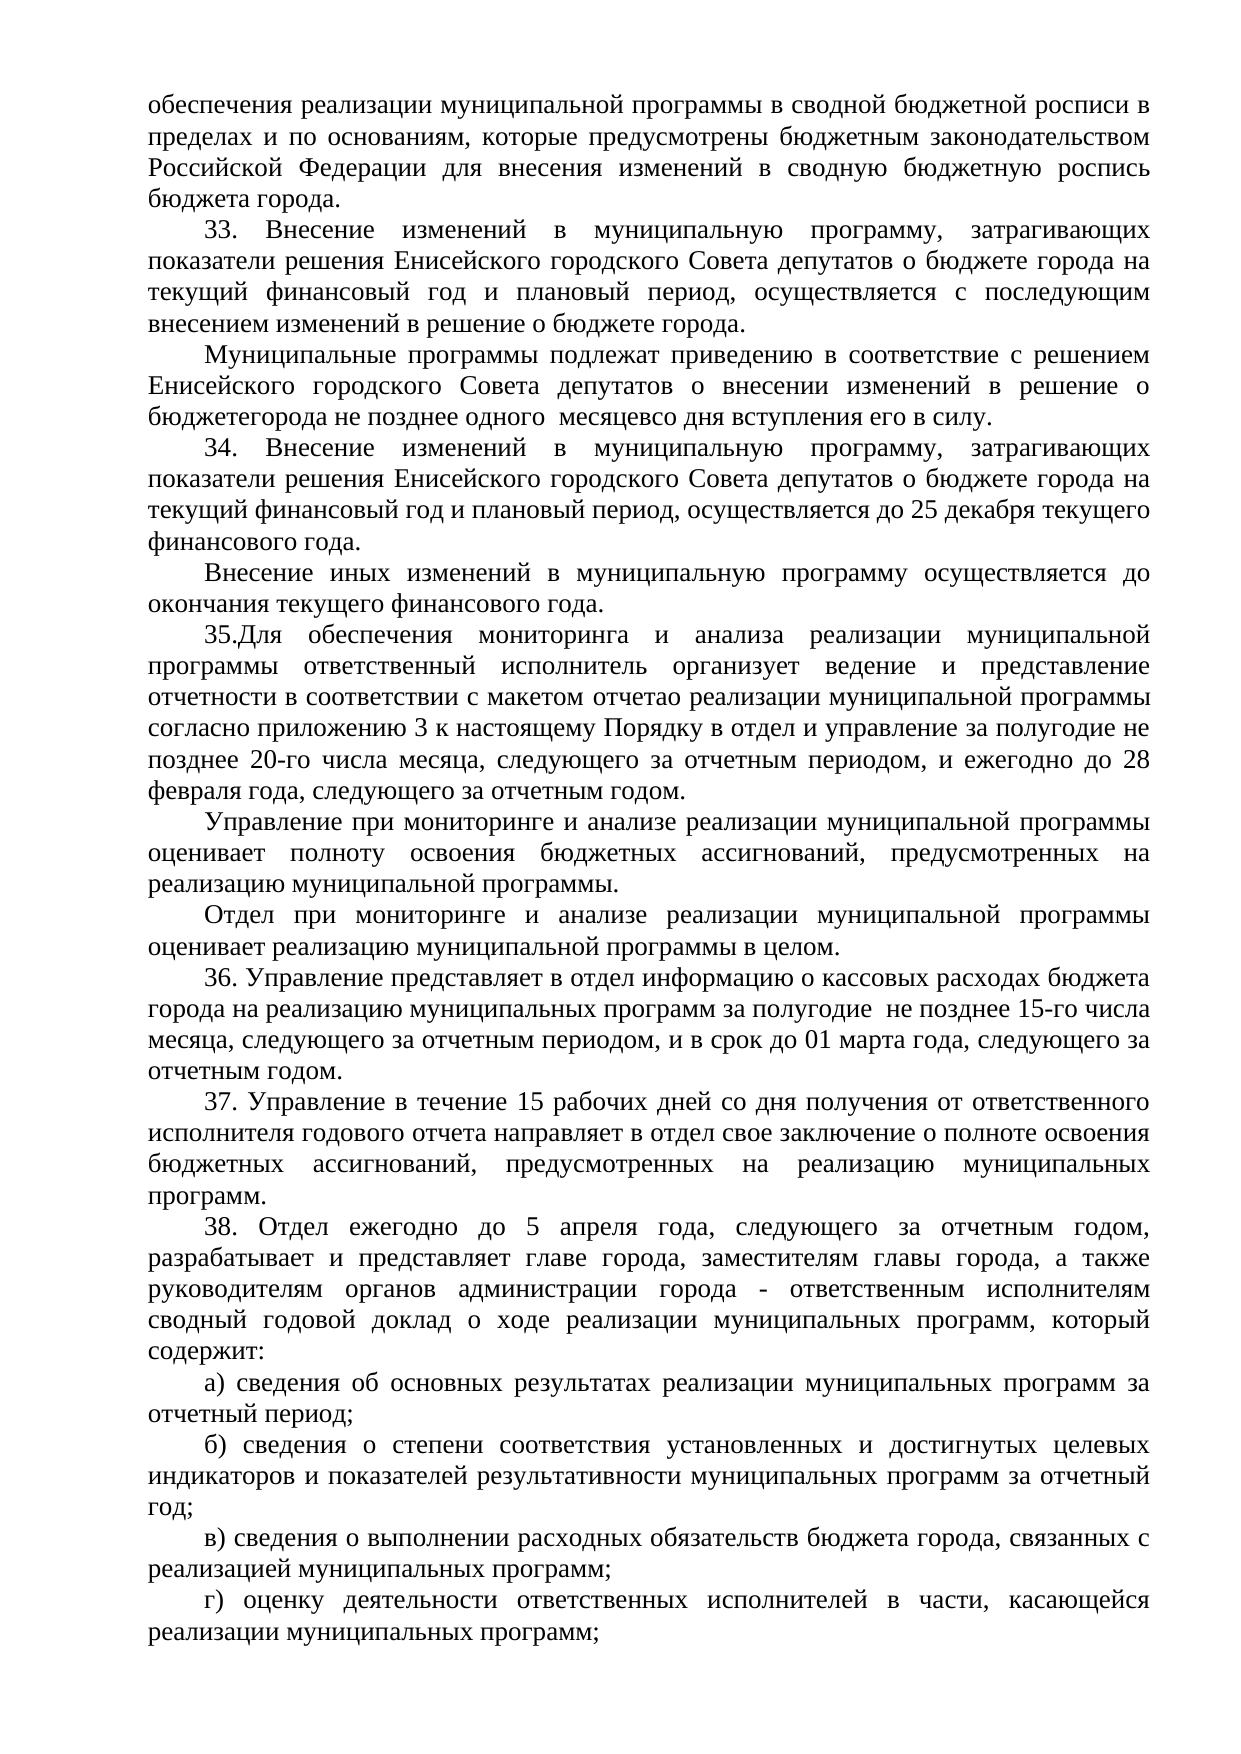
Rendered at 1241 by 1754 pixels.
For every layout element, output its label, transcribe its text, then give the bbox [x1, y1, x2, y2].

text 38. Отдел ежегодно до 5 апреля года, следующего за отчетным годом, разрабатывает и представляет главе города, заместителям главы города, а также руководителям органов администрации города - ответственным исполнителям сводный годовой доклад о ходе реализации муниципальных программ, который содержит: [148, 1210, 1152, 1366]
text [148, 89, 1152, 213]
text а) сведения об основных результатах реализации муниципальных программ за отчетный период; [148, 1366, 1152, 1428]
text б) сведения о степени соответствия установленных и достигнутых целевых индикаторов и показателей результативности муниципальных программ за отчетный год; [148, 1428, 1152, 1521]
text 36. Управление представляет в отдел информацию о кассовых расходах бюджета города на реализацию муниципальных программ за полугодие не позднее 15-го числа месяца, следующего за отчетным периодом, и в срок до 01 марта года, следующего за отчетным годом. [148, 961, 1152, 1085]
text 37. Управление в течение 15 рабочих дней со дня получения от ответственного исполнителя годового отчета направляет в отдел свое заключение о полноте освоения бюджетных ассигнований, предусмотренных на реализацию муниципальных программ. [148, 1085, 1152, 1210]
text Управление при мониторинге и анализе реализации муниципальной программы оценивает полноту освоения бюджетных ассигнований, предусмотренных на реализацию муниципальной программы. [148, 805, 1152, 898]
text 35.Для обеспечения мониторинга и анализа реализации муниципальной программы ответственный исполнитель организует ведение и представление отчетности в соответствии с макетом отчетао реализации муниципальной программы согласно приложению 3 к настоящему Порядку в отдел и управление за полугодие не позднее 20-го числа месяца, следующего за отчетным периодом, и ежегодно до 28 февраля года, следующего за отчетным годом. [148, 618, 1152, 805]
text Отдел при мониторинге и анализе реализации муниципальной программы оценивает реализацию муниципальной программы в целом. [148, 898, 1152, 961]
text г) оценку деятельности ответственных исполнителей в части, касающейся реализации муниципальных программ; [148, 1584, 1152, 1646]
text Внесение иных изменений в муниципальную программу осуществляется до окончания текущего финансового года. [148, 556, 1152, 618]
text Муниципальные программы подлежат приведению в соответствие с решением Енисейского городского Совета депутатов о внесении изменений в решение о бюджетегорода не позднее одного месяцевсо дня вступления его в силу. [148, 338, 1152, 431]
text 33. Внесение изменений в муниципальную программу, затрагивающих показатели решения Енисейского городского Совета депутатов о бюджете города на текущий финансовый год и плановый период, осуществляется с последующим внесением изменений в решение о бюджете города. [148, 213, 1152, 338]
text 34. Внесение изменений в муниципальную программу, затрагивающих показатели решения Енисейского городского Совета депутатов о бюджете города на текущий финансовый год и плановый период, осуществляется до 25 декабря текущего финансового года. [148, 431, 1152, 556]
text в) сведения о выполнении расходных обязательств бюджета города, связанных с реализацией муниципальных программ; [148, 1521, 1152, 1584]
